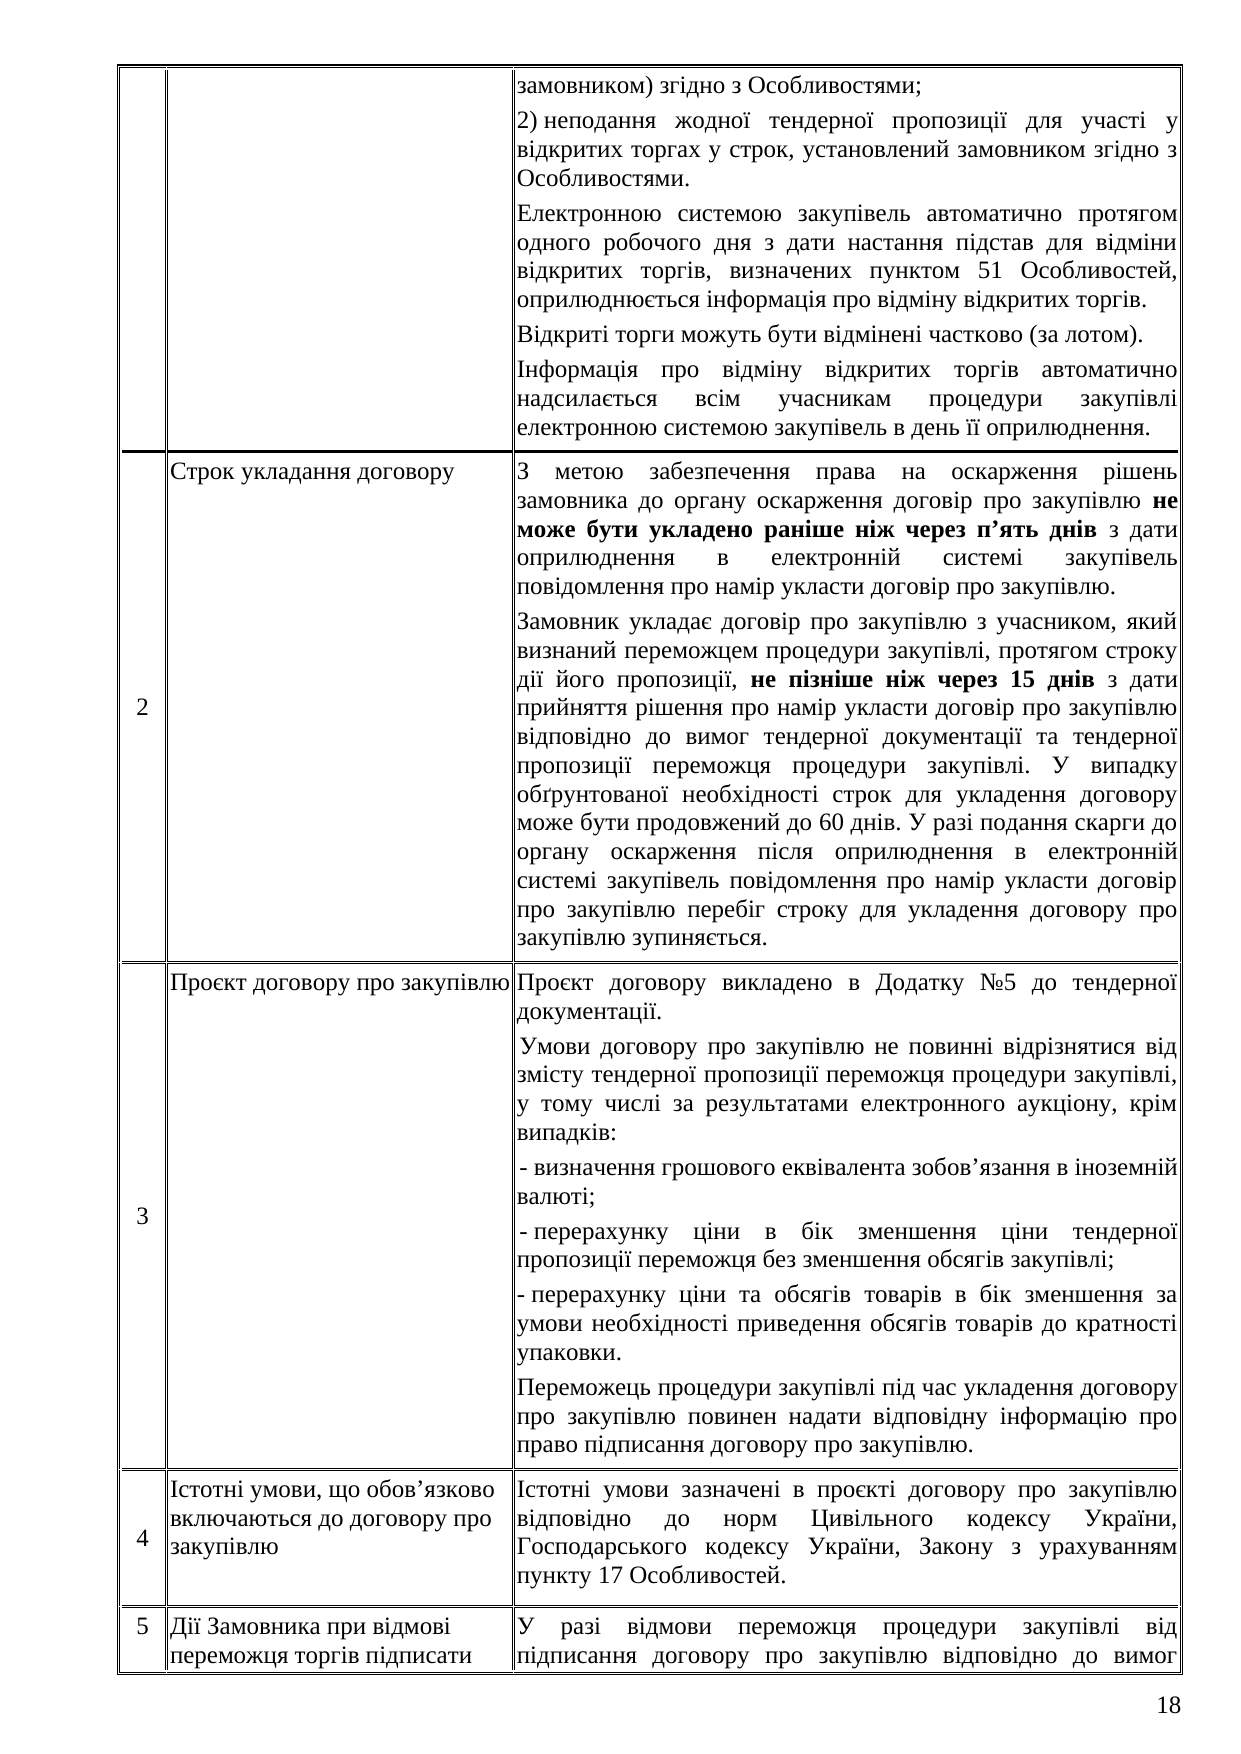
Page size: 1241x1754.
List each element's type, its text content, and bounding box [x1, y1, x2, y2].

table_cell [167, 68, 513, 450]
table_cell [514, 1605, 1180, 1672]
table_cell 5 [120, 1605, 167, 1672]
table_cell Проєкт договору викладено в Додатку №5 до тендерної документації. Умови договору про закупівлю не повинні відрізнятися від змісту тендерної пропозиції переможця процедури закупівлі, у тому числі за результатами електронного аукціону, крім випадків: - визначення грошового еквівалента зобов’язання в іноземній валюті; - перерахунку ціни в бік зменшення ціни тендерної пропозиції переможця без зменшення обсягів закупівлі; - перерахунку ціни та обсягів товарів в бік зменшення за умови необхідності приведення обсягів товарів до кратності упаковки. Переможець процедури закупівлі під час укладення договору про закупівлю повинен надати відповідну інформацію про право підписання договору про закупівлю. [514, 961, 1181, 1468]
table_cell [514, 68, 1180, 450]
table_cell Строк укладання договору [168, 453, 512, 961]
table_cell 2 [120, 450, 165, 961]
table_cell Проєкт договору про закупівлю [168, 964, 512, 1468]
table_cell Істотні умови, що обов’язково включаються до договору про закупівлю [168, 1471, 512, 1604]
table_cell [167, 1608, 513, 1672]
table_cell 1 [120, 68, 167, 450]
table_cell 3 [118, 961, 167, 1468]
table_cell Істотні умови зазначені в проєкті договору про закупівлю відповідно до норм Цивільного кодексу України, Господарського кодексу України, Закону з урахуванням пункту 17 Особливостей. [514, 1468, 1181, 1604]
table_cell З метою забезпечення права на оскарження рішень замовника до органу оскарження договір про закупівлю не може бути укладено раніше ніж через п’ять днів з дати оприлюднення в електронній системі закупівель повідомлення про намір укласти договір про закупівлю. Замовник укладає договір про закупівлю з учасником, який визнаний переможцем процедури закупівлі, протягом строку дії його пропозиції, не пізніше ніж через 15 днів з дати прийняття рішення про намір укласти договір про закупівлю відповідно до вимог тендерної документації та тендерної пропозиції переможця процедури закупівлі. У випадку обґрунтованої необхідності строк для укладення договору може бути продовжений до 60 днів. У разі подання скарги до органу оскарження після оприлюднення в електронній системі закупівель повідомлення про намір укласти договір про закупівлю перебіг строку для укладення договору про закупівлю зупиняється. [515, 450, 1180, 961]
table_cell 4 [118, 1468, 167, 1604]
